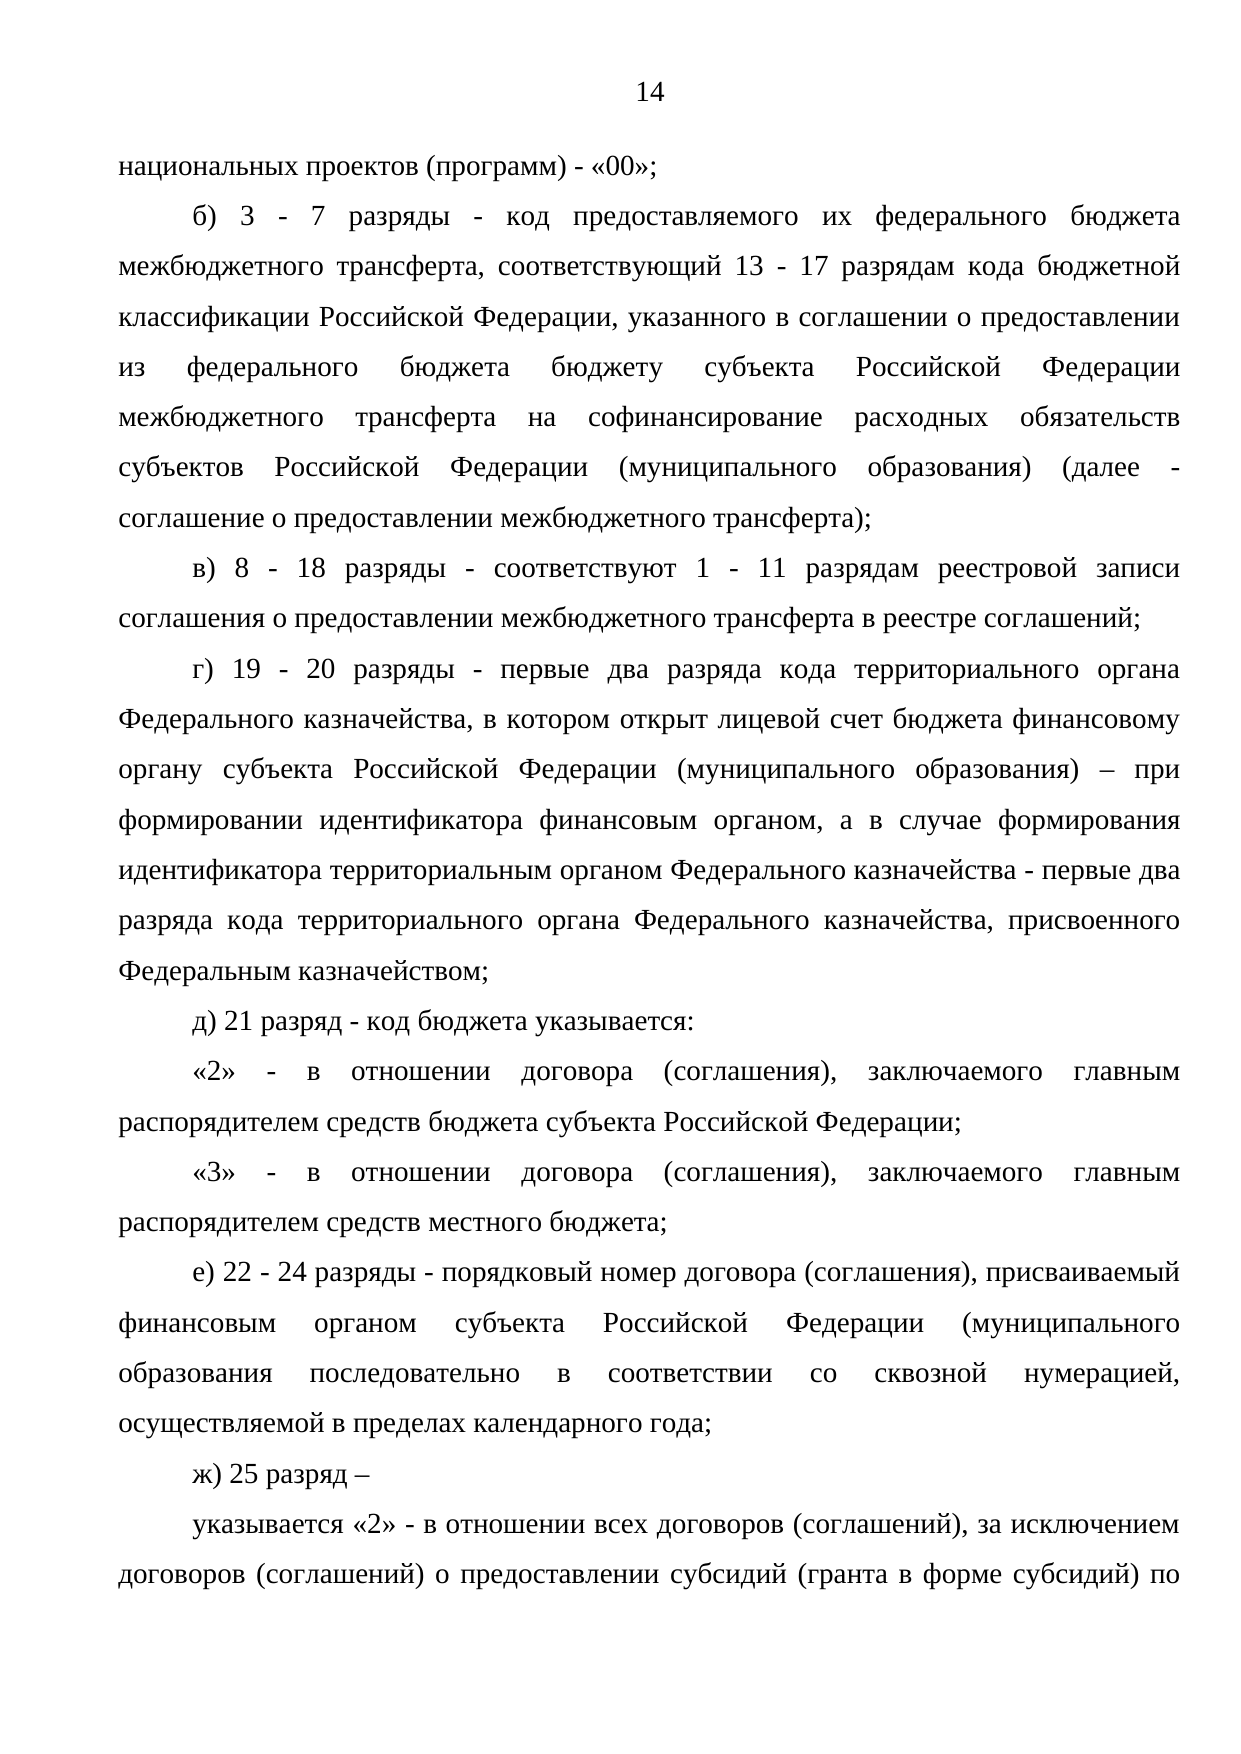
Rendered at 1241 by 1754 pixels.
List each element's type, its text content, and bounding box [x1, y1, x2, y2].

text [118, 1506, 1181, 1590]
text г) 19 - 20 разряды - первые два разряда кода территориального органа Федерального казначейства, в котором открыт лицевой счет бюджета финансовому органу субъекта Российской Федерации (муниципального образования) – при формировании идентификатора финансовым органом, а в случае формирования идентификатора территориальным органом Федерального казначейства - первые два разряда кода территориального органа Федерального казначейства, присвоенного Федеральным казначейством; [118, 651, 1181, 986]
text «2» - в отношении договора (соглашения), заключаемого главным распорядителем средств бюджета субъекта Российской Федерации; [118, 1053, 1181, 1137]
text д) 21 разряд - код бюджета указывается: [118, 1003, 1181, 1037]
text ж) 25 разряд – [118, 1456, 1181, 1489]
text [118, 148, 1181, 181]
text «3» - в отношении договора (соглашения), заключаемого главным распорядителем средств местного бюджета; [118, 1154, 1181, 1238]
text в) 8 - 18 разряды - соответствуют 1 - 11 разрядам реестровой записи соглашения о предоставлении межбюджетного трансферта в реестре соглашений; [118, 550, 1181, 634]
text е) 22 - 24 разряды - порядковый номер договора (соглашения), присваиваемый финансовым органом субъекта Российской Федерации (муниципального образования последовательно в соответствии со сквозной нумерацией, осуществляемой в пределах календарного года; [118, 1254, 1181, 1439]
text б) 3 - 7 разряды - код предоставляемого их федерального бюджета межбюджетного трансферта, соответствующий 13 - 17 разрядам кода бюджетной классификации Российской Федерации, указанного в соглашении о предоставлении из федерального бюджета бюджету субъекта Российской Федерации межбюджетного трансферта на софинансирование расходных обязательств субъектов Российской Федерации (муниципального образования) (далее - соглашение о предоставлении межбюджетного трансферта); [118, 198, 1181, 533]
